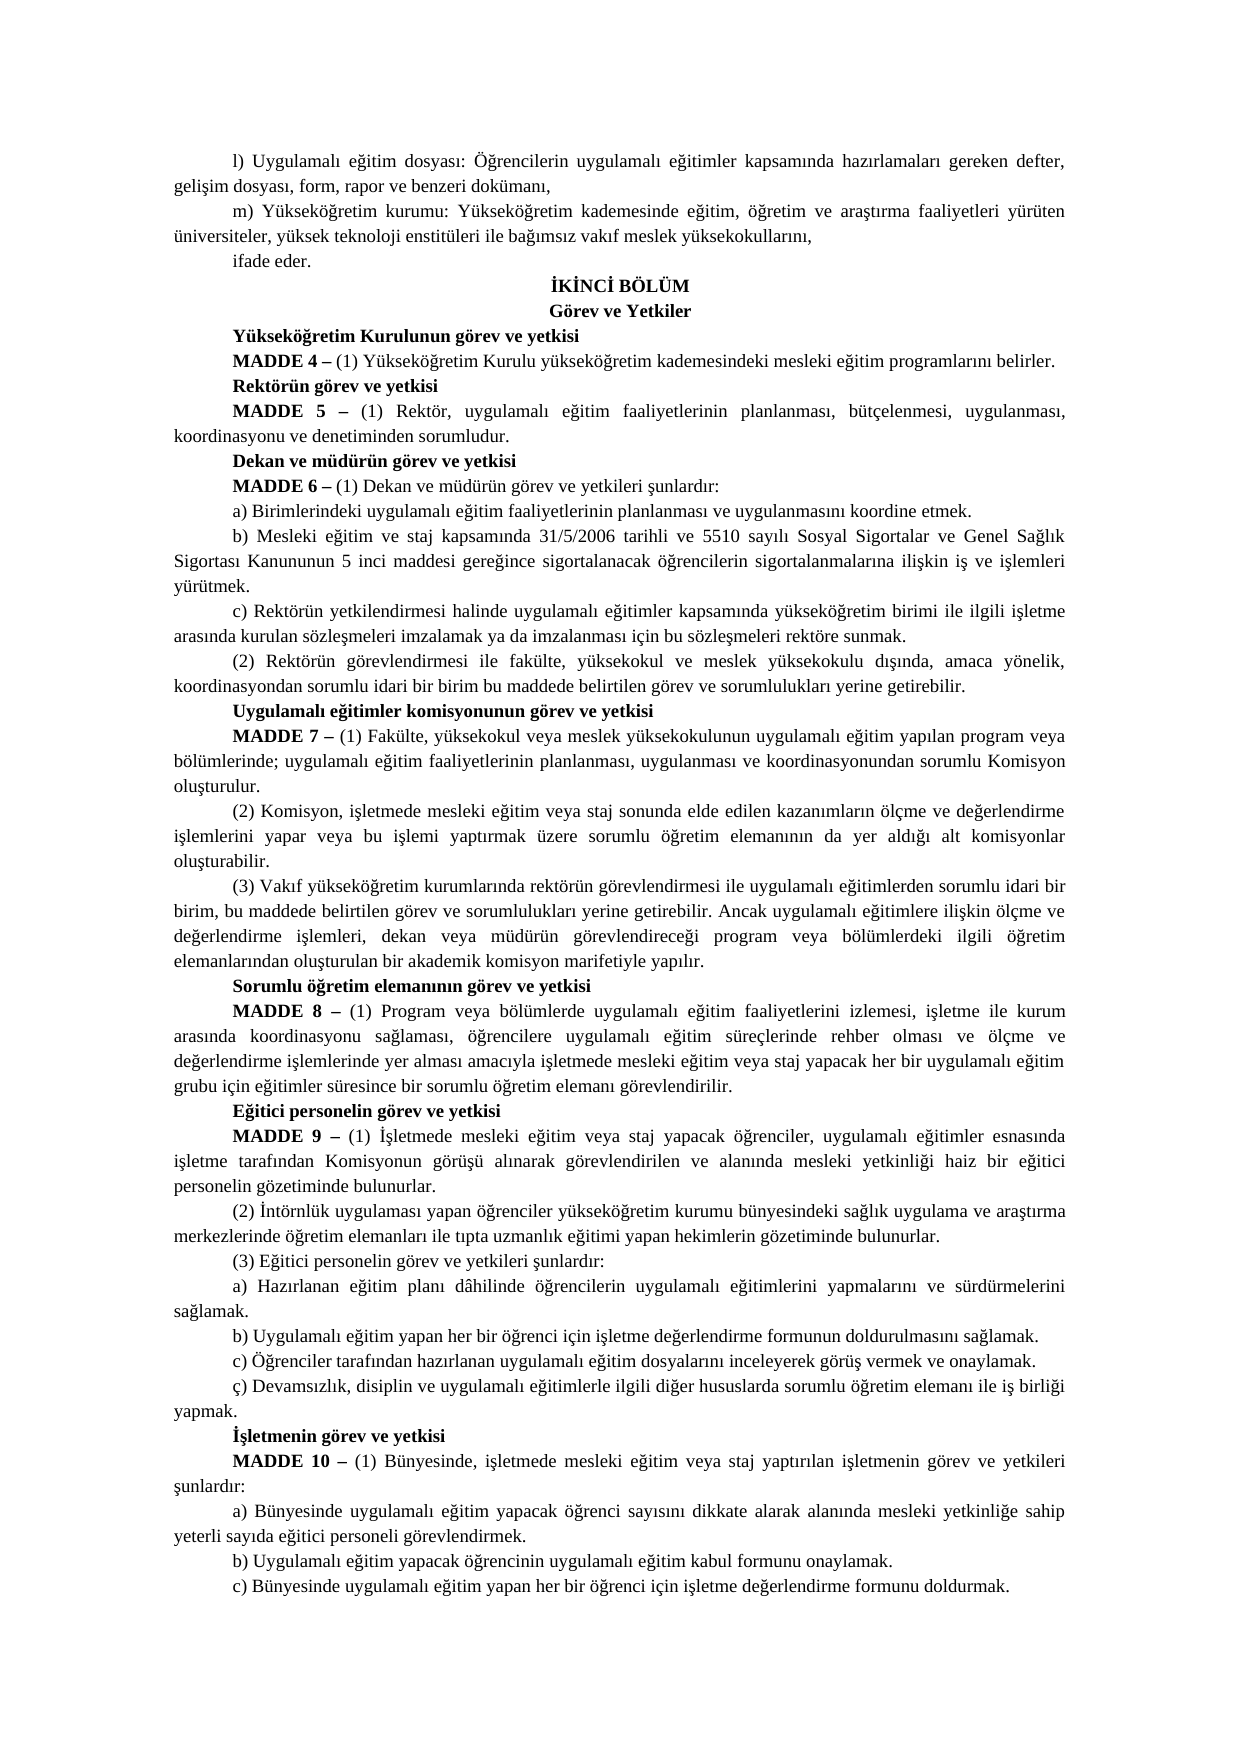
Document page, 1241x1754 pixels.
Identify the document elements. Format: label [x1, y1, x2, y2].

table_header [148, 148, 1093, 1598]
